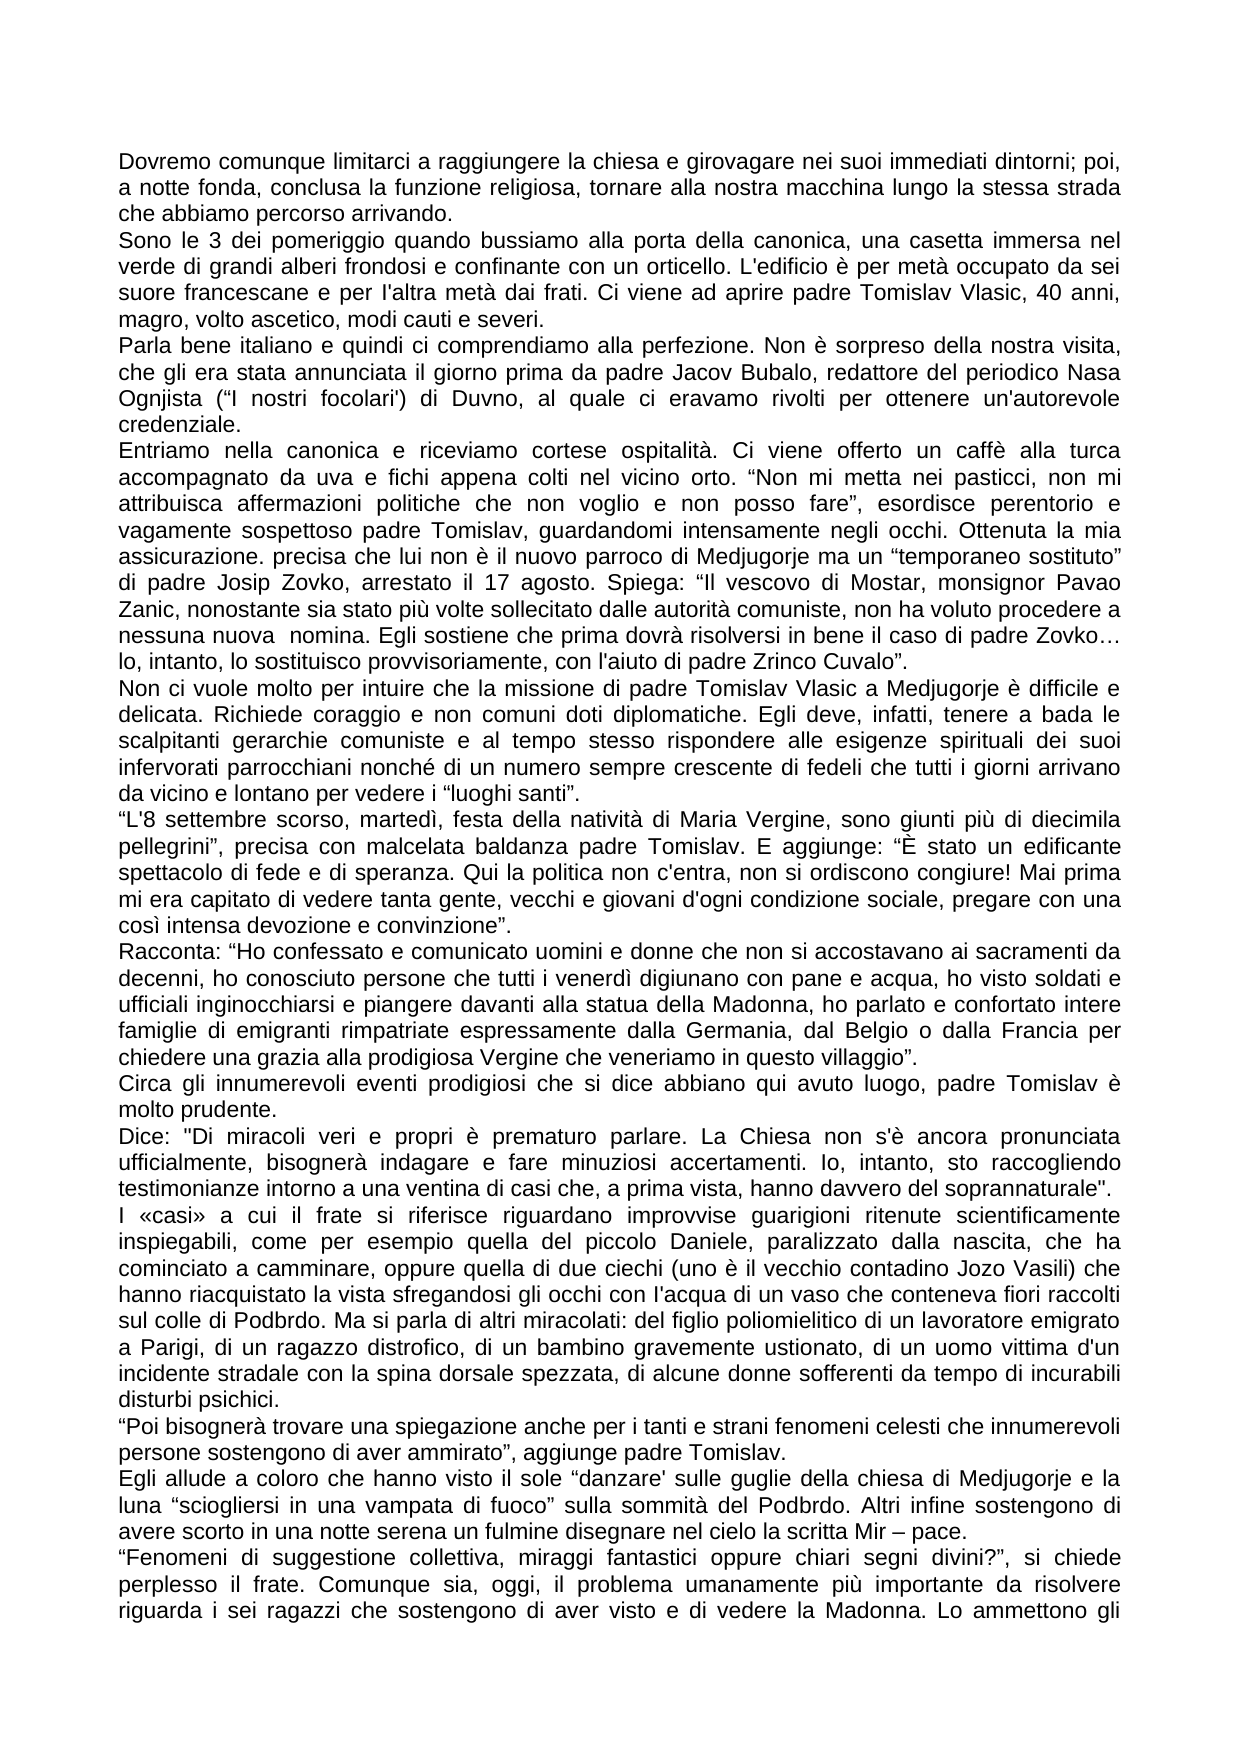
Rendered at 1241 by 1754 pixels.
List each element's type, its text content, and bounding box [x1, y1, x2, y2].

text Entriamo nella canonica e riceviamo cortese ospitalità. Ci viene offerto un caffè alla turca accompagnato da uva e fichi appena colti nel vicino orto. “Non mi metta nei pasticci, non mi attribuisca affermazioni politiche che non voglio e non posso fare”, esordisce perentorio e vagamente sospettoso padre Tomislav, guardandomi intensamente negli occhi. Ottenuta la mia assicurazione. precisa che lui non è il nuovo parroco di Medjugorje ma un “temporaneo sostituto” di padre Josip Zovko, arrestato il 17 agosto. Spiega: “Il vescovo di Mostar, monsignor Pavao Zanic, nonostante sia stato più volte sollecitato dalle autorità comuniste, non ha voluto procedere a nessuna nuova nomina. Egli sostiene che prima dovrà risolversi in bene il caso di padre Zovko… lo, intanto, lo sostituisco provvisoriamente, con l'aiuto di padre Zrinco Cuvalo”. [118, 437, 1122, 675]
text Dice: "Di miracoli veri e propri è prematuro parlare. La Chiesa non s'è ancora pronunciata ufficialmente, bisognerà indagare e fare minuziosi accertamenti. Io, intanto, sto raccogliendo testimonianze intorno a una ventina di casi che, a prima vista, hanno davvero del soprannaturale". [118, 1123, 1122, 1202]
text Sono le 3 dei pomeriggio quando bussiamo alla porta della canonica, una casetta immersa nel verde di grandi alberi frondosi e confinante con un orticello. L'edificio è per metà occupato da sei suore francescane e per I'altra metà dai frati. Ci viene ad aprire padre Tomislav Vlasic, 40 anni, magro, volto ascetico, modi cauti e severi. [118, 227, 1122, 332]
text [118, 1544, 1122, 1623]
text Dovremo comunque limitarci a raggiungere la chiesa e girovagare nei suoi immediati dintorni; poi, a notte fonda, conclusa la funzione religiosa, tornare alla nostra macchina lungo la stessa strada che abbiamo percorso arrivando. [118, 148, 1122, 227]
text Parla bene italiano e quindi ci comprendiamo alla perfezione. Non è sorpreso della nostra visita, che gli era stata annunciata il giorno prima da padre Jacov Bubalo, redattore del periodico Nasa Ognjista (“I nostri focolari') di Duvno, al quale ci eravamo rivolti per ottenere un'autorevole credenziale. [118, 332, 1122, 437]
text “Poi bisognerà trovare una spiegazione anche per i tanti e strani fenomeni celesti che innumerevoli persone sostengono di aver ammirato”, aggiunge padre Tomislav. [118, 1413, 1122, 1465]
text I «casi» a cui il frate si riferisce riguardano improvvise guarigioni ritenute scientificamente inspiegabili, come per esempio quella del piccolo Daniele, paralizzato dalla nascita, che ha cominciato a camminare, oppure quella di due ciechi (uno è il vecchio contadino Jozo Vasili) che hanno riacquistato la vista sfregandosi gli occhi con I'acqua di un vaso che conteneva fiori raccolti sul colle di Podbrdo. Ma si parla di altri miracolati: del figlio poliomielitico di un lavoratore emigrato a Parigi, di un ragazzo distrofico, di un bambino gravemente ustionato, di un uomo vittima d'un incidente stradale con la spina dorsale spezzata, di alcune donne sofferenti da tempo di incurabili disturbi psichici. [118, 1202, 1122, 1413]
text “L'8 settembre scorso, martedì, festa della natività di Maria Vergine, sono giunti più di diecimila pellegrini”, precisa con malcelata baldanza padre Tomislav. E aggiunge: “È stato un edificante spettacolo di fede e di speranza. Qui la politica non c'entra, non si ordiscono congiure! Mai prima mi era capitato di vedere tanta gente, vecchi e giovani d'ogni condizione sociale, pregare con una così intensa devozione e convinzione”. [118, 806, 1122, 938]
text Egli allude a coloro che hanno visto il sole “danzare' sulle guglie della chiesa di Medjugorje e la luna “sciogliersi in una vampata di fuoco” sulla sommità del Podbrdo. Altri infine sostengono di avere scorto in una notte serena un fulmine disegnare nel cielo la scritta Mir – pace. [118, 1465, 1122, 1544]
text Non ci vuole molto per intuire che la missione di padre Tomislav Vlasic a Medjugorje è difficile e delicata. Richiede coraggio e non comuni doti diplomatiche. Egli deve, infatti, tenere a bada le scalpitanti gerarchie comuniste e al tempo stesso rispondere alle esigenze spirituali dei suoi infervorati parrocchiani nonché di un numero sempre crescente di fedeli che tutti i giorni arrivano da vicino e lontano per vedere i “luoghi santi”. [118, 675, 1122, 806]
text Racconta: “Ho confessato e comunicato uomini e donne che non si accostavano ai sacramenti da decenni, ho conosciuto persone che tutti i venerdì digiunano con pane e acqua, ho visto soldati e ufficiali inginocchiarsi e piangere davanti alla statua della Madonna, ho parlato e confortato intere famiglie di emigranti rimpatriate espressamente dalla Germania, dal Belgio o dalla Francia per chiedere una grazia alla prodigiosa Vergine che veneriamo in questo villaggio”. [118, 938, 1122, 1070]
text Circa gli innumerevoli eventi prodigiosi che si dice abbiano qui avuto luogo, padre Tomislav è molto prudente. [118, 1070, 1122, 1123]
